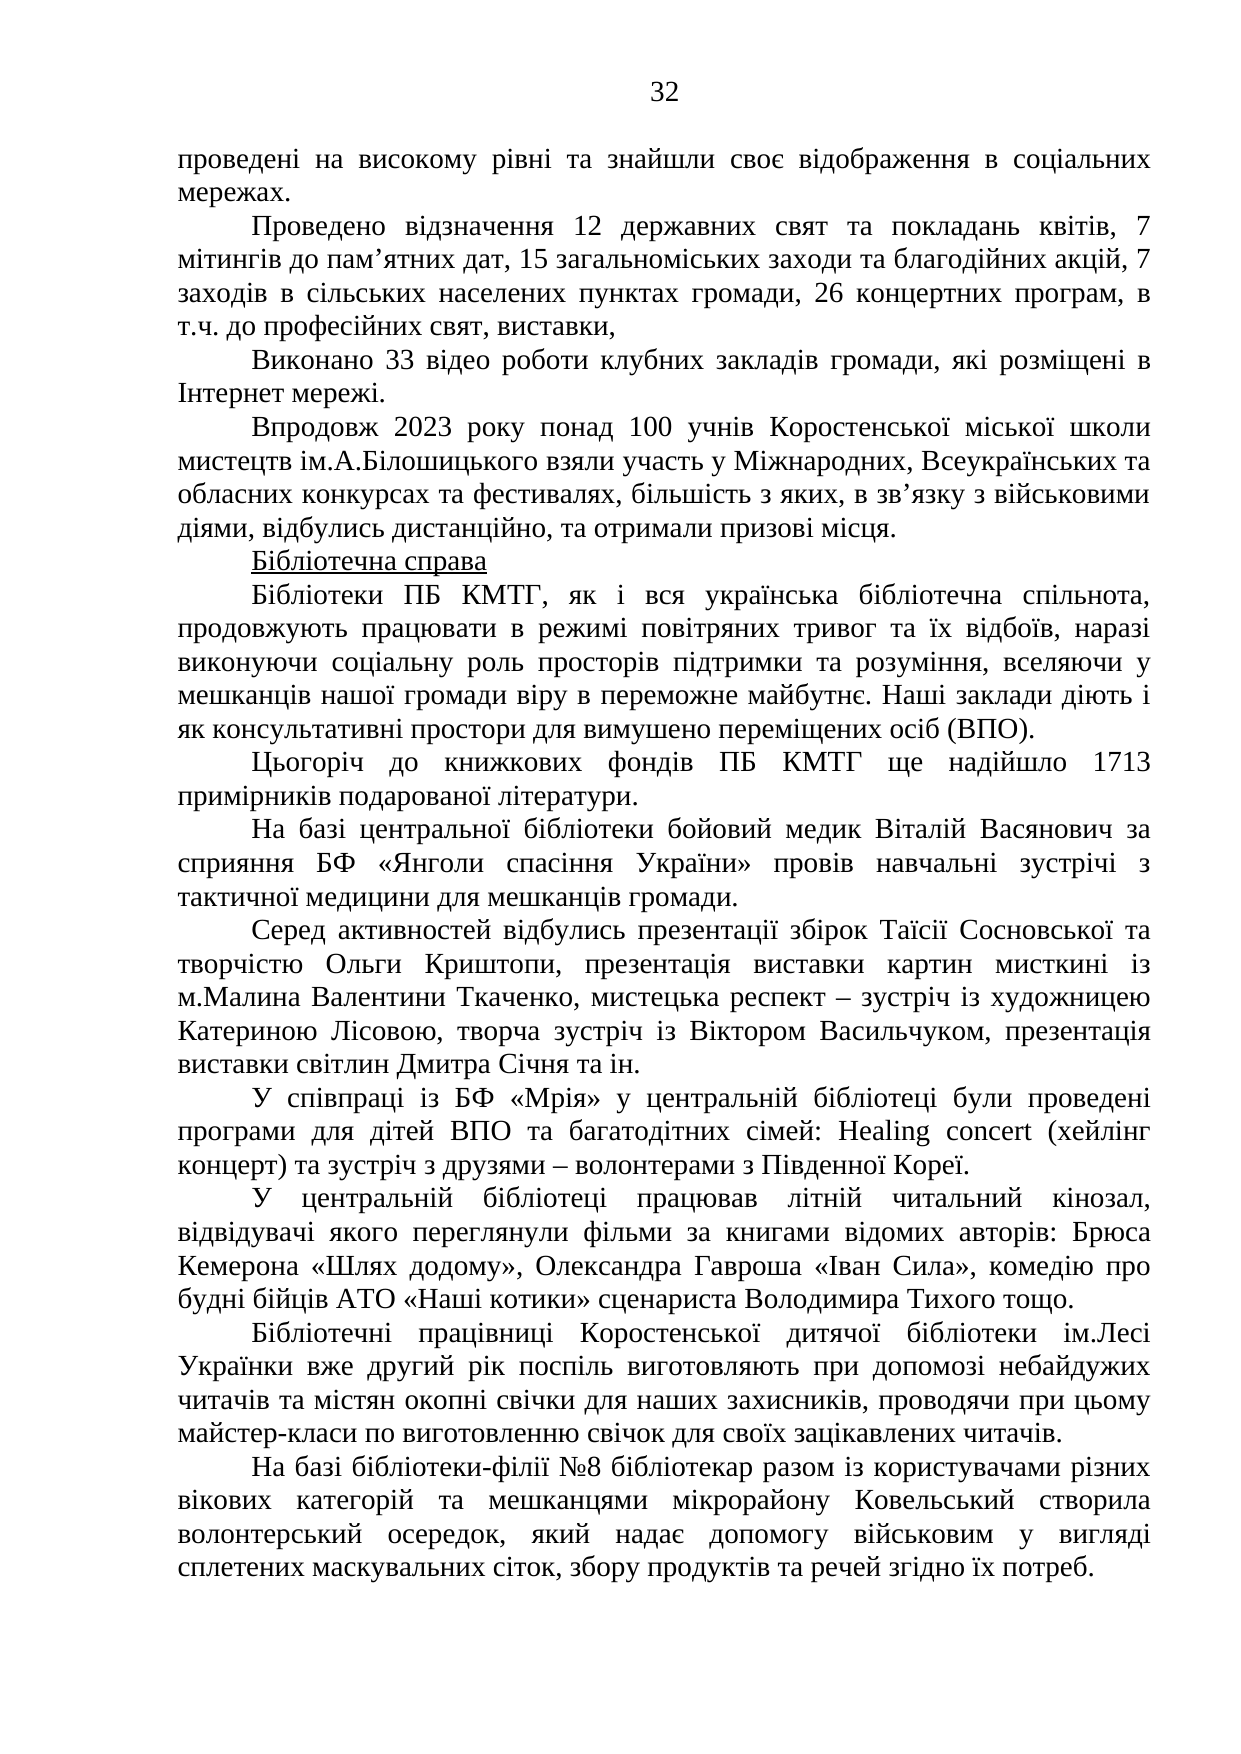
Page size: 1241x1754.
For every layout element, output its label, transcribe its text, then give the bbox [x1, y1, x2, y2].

text Виконано 33 відео роботи клубних закладів громади, які розміщені в Інтернет мережі. [177, 342, 1152, 409]
text Впродовж 2023 року понад 100 учнів Коростенської міської школи мистецтв ім.А.Білошицького взяли участь у Міжнародних, Всеукраїнських та обласних конкурсах та фестивалях, більшість з яких, в зв’язку з військовими діями, відбулись дистанційно, та отримали призові місця. [177, 409, 1152, 543]
text Бібліотечні працівниці Коростенської дитячої бібліотеки ім.Лесі Українки вже другий рік поспіль виготовляють при допомозі небайдужих читачів та містян окопні свічки для наших захисників, проводячи при цьому майстер-класи по виготовленню свічок для своїх зацікавлених читачів. [177, 1315, 1152, 1449]
text Проведено відзначення 12 державних свят та покладань квітів, 7 мітингів до пам’ятних дат, 15 загальноміських заходи та благодійних акцій, 7 заходів в сільських населених пунктах громади, 26 концертних програм, в т.ч. до професійних свят, виставки, [177, 208, 1152, 342]
text На базі бібліотеки-філії №8 бібліотекар разом із користувачами різних вікових категорій та мешканцями мікрорайону Ковельський створила волонтерський осередок, який надає допомогу військовим у вигляді сплетених маскувальних сіток, збору продуктів та речей згідно їх потреб. [177, 1449, 1152, 1583]
text Цьогоріч до книжкових фондів ПБ КМТГ ще надійшло 1713 примірників подарованої літератури. [177, 744, 1152, 812]
text Серед активностей відбулись презентації збірок Таїсії Сосновської та творчістю Ольги Криштопи, презентація виставки картин мисткині із м.Малина Валентини Ткаченко, мистецька респект – зустріч із художницею Катериною Лісовою, творча зустріч із Віктором Васильчуком, презентація виставки світлин Дмитра Січня та ін. [177, 912, 1152, 1080]
text Бібліотеки ПБ КМТГ, як і вся українська бібліотечна спільнота, продовжують працювати в режимі повітряних тривог та їх відбоїв, наразі виконуючи соціальну роль просторів підтримки та розуміння, вселяючи у мешканців нашої громади віру в переможне майбутнє. Наші заклади діють і як консультативні простори для вимушено переміщених осіб (ВПО). [177, 577, 1152, 744]
text У співпраці із БФ «Мрія» у центральній бібліотеці були проведені програми для дітей ВПО та багатодітних сімей: Healing concert (хейлінг концерт) та зустріч з друзями – волонтерами з Південної Кореї. [177, 1080, 1152, 1181]
text Бібліотечна справа [177, 543, 1152, 577]
text На базі центральної бібліотеки бойовий медик Віталій Васянович за сприяння БФ «Янголи спасіння України» провів навчальні зустрічі з тактичної медицини для мешканців громади. [177, 812, 1152, 912]
text У центральній бібліотеці працював літній читальний кінозал, відвідувачі якого переглянули фільми за книгами відомих авторів: Брюса Кемерона «Шлях додому», Олександра Гавроша «Іван Сила», комедію про будні бійців АТО «Наші котики» сценариста Володимира Тихого тощо. [177, 1181, 1152, 1315]
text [177, 141, 1152, 208]
